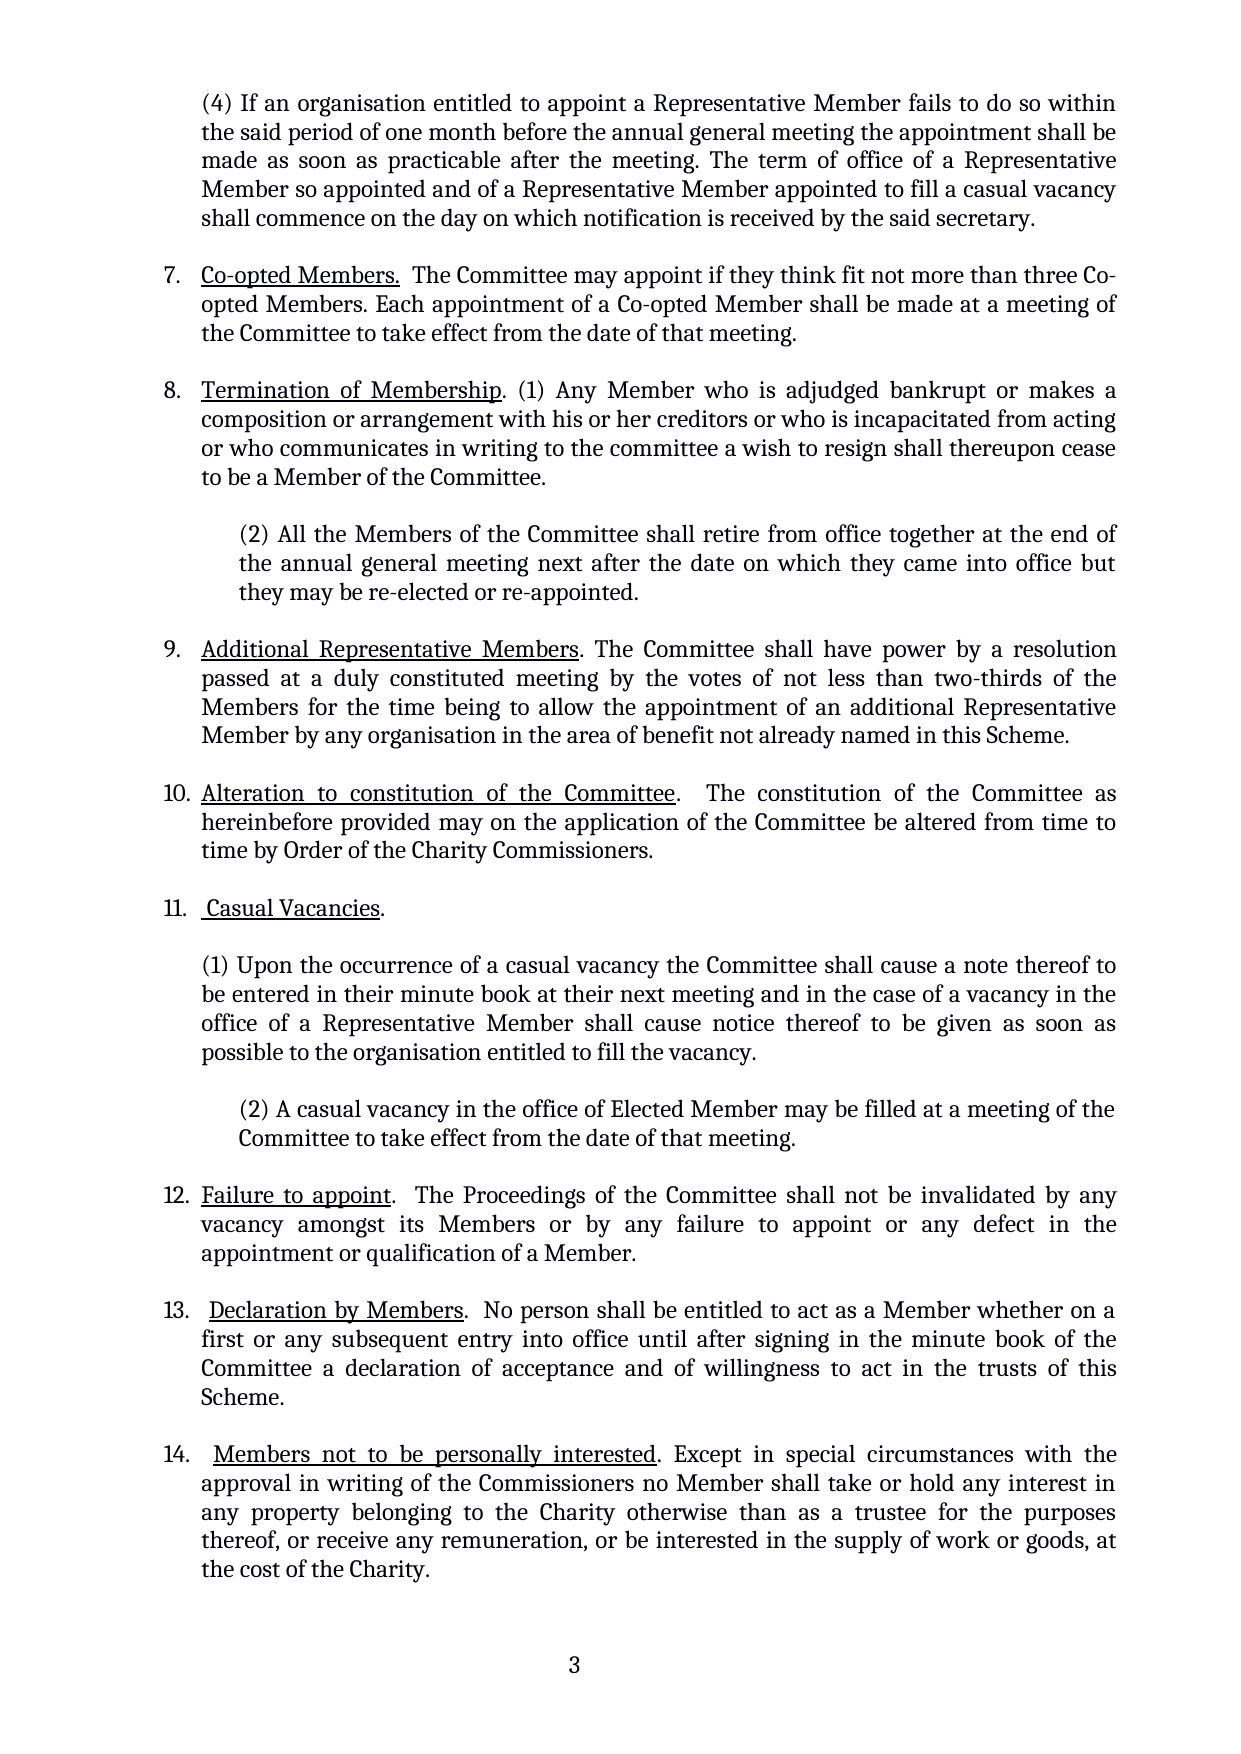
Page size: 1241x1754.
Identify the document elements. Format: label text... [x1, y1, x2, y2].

list (2) All the Members of the Committee shall retire from office together at the end of the annual general meeting next after the date on which they came into office but they may be re-elected or re-appointed. [239, 520, 1118, 606]
list Additional Representative Members. The Committee shall have power by a resolution passed at a duly constituted meeting by the votes of not less than two-thirds of the Members for the time being to allow the appointment of an additional Representative Member by any organisation in the area of benefit not already named in this Scheme. [164, 635, 1118, 750]
list Failure to appoint. The Proceedings of the Committee shall not be invalidated by any vacancy amongst its Members or by any failure to appoint or any defect in the appointment or qualification of a Member. [164, 1181, 1118, 1267]
list Termination of Membership. (1) Any Member who is adjudged bankrupt or makes a composition or arrangement with his or her creditors or who is incapacitated from acting or who communicates in writing to the committee a wish to resign shall thereupon cease to be a Member of the Committee. [164, 376, 1118, 491]
list Members not to be personally interested. Except in special circumstances with the approval in writing of the Commissioners no Member shall take or hold any interest in any property belonging to the Charity otherwise than as a trustee for the purposes thereof, or receive any remuneration, or be interested in the supply of work or goods, at the cost of the Charity. [164, 1440, 1118, 1584]
list Casual Vacancies. [164, 894, 1118, 922]
text (4) If an organisation entitled to appoint a Representative Member fails to do so within the said period of one month before the annual general meeting the appointment shall be made as soon as practicable after the meeting. The term of office of a Representative Member so appointed and of a Representative Member appointed to fill a casual vacancy shall commence on the day on which notification is received by the said secretary. [201, 89, 1118, 232]
list Alteration to constitution of the Committee. The constitution of the Committee as hereinbefore provided may on the application of the Committee be altered from time to time by Order of the Charity Commissioners. [164, 779, 1118, 865]
text (1) Upon the occurrence of a casual vacancy the Committee shall cause a note thereof to be entered in their minute book at their next meeting and in the case of a vacancy in the office of a Representative Member shall cause notice thereof to be given as soon as possible to the organisation entitled to fill the vacancy. [201, 951, 1118, 1066]
list Co-opted Members. The Committee may appoint if they think fit not more than three Co-opted Members. Each appointment of a Co-opted Member shall be made at a meeting of the Committee to take effect from the date of that meeting. [164, 261, 1118, 347]
list Declaration by Members. No person shall be entitled to act as a Member whether on a first or any subsequent entry into office until after signing in the minute book of the Committee a declaration of acceptance and of willingness to act in the trusts of this Scheme. [164, 1296, 1118, 1411]
list (2) A casual vacancy in the office of Elected Member may be filled at a meeting of the Committee to take effect from the date of that meeting. [239, 1095, 1118, 1152]
